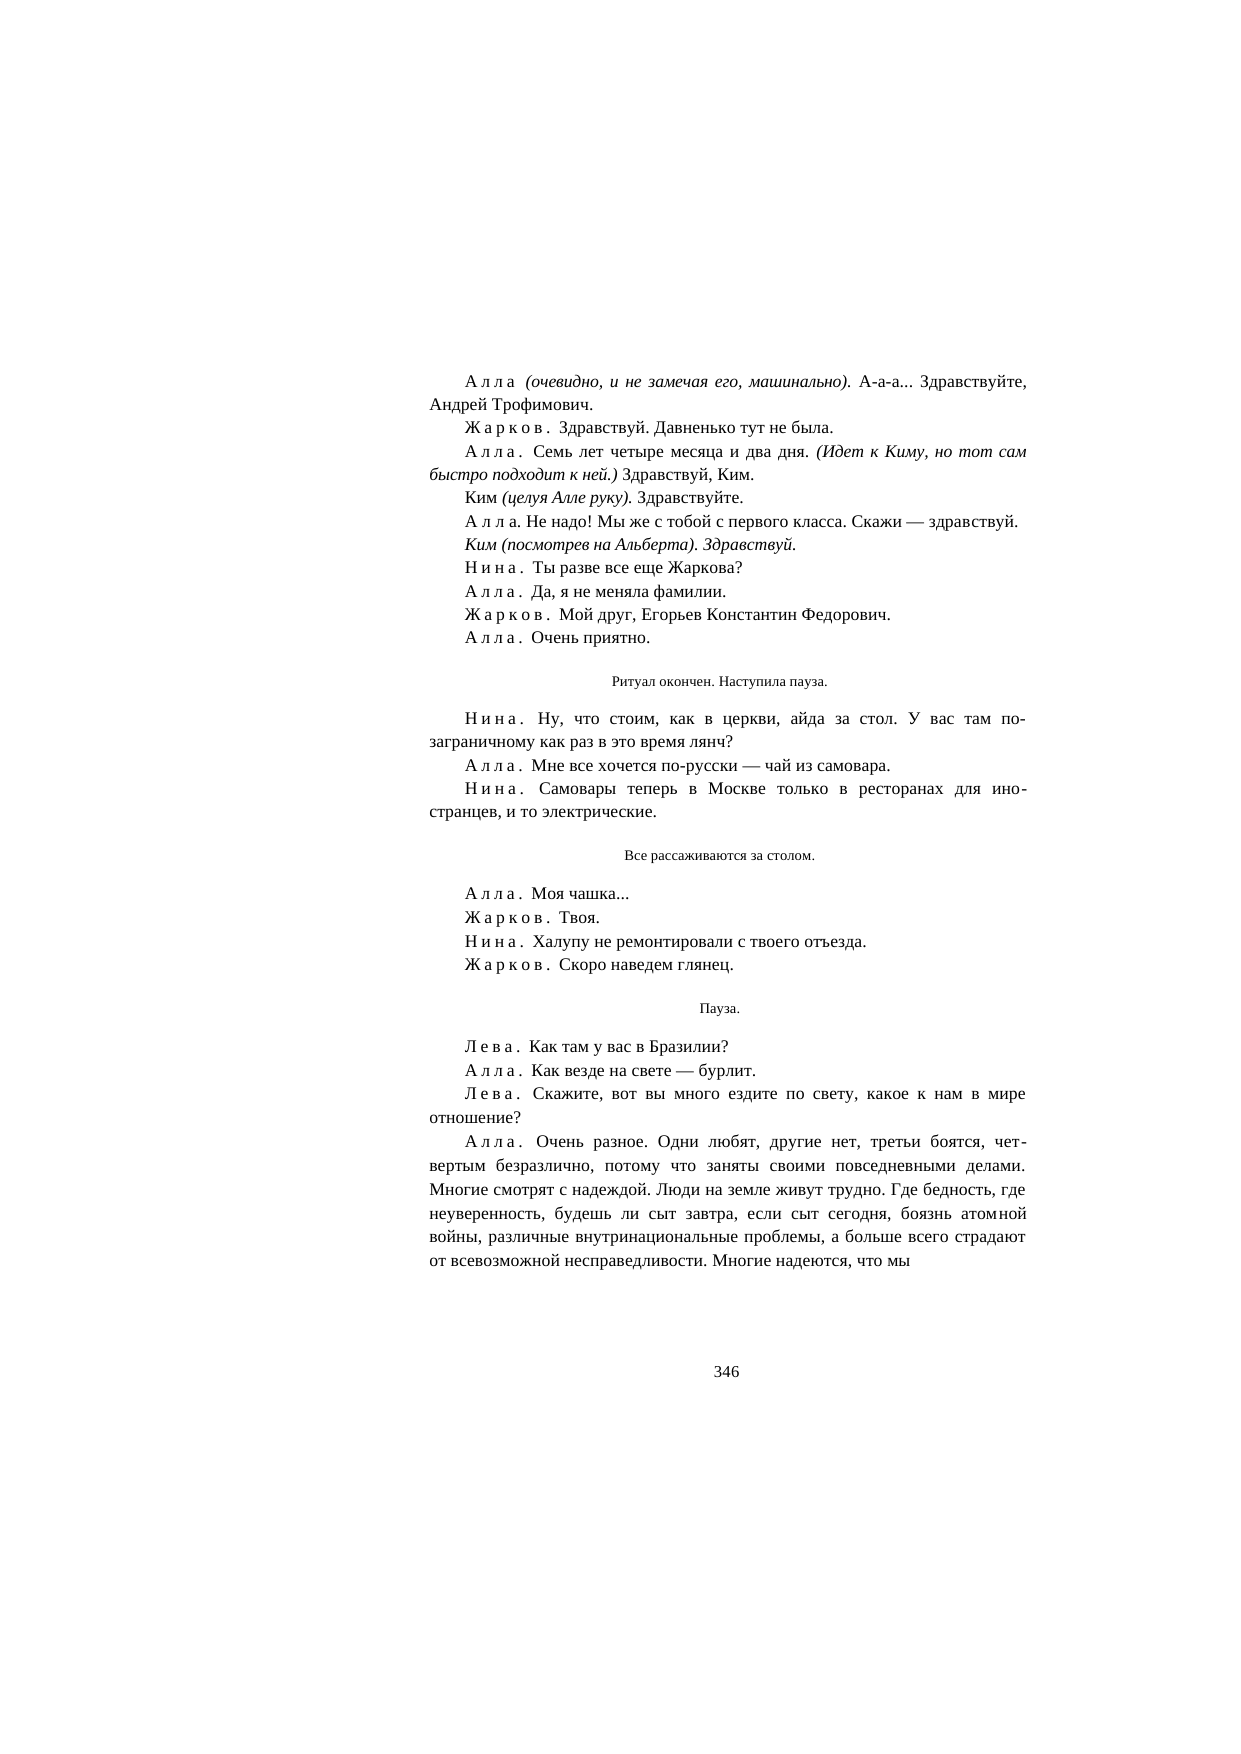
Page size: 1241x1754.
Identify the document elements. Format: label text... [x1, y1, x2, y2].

text Алла. Очень разное. Одни любят, другие нет, третьи боятся, четвертым безразлично, потому что заняты своими повседневными делами. Многие смотрят с надеждой. Люди на земле живут трудно. Где бедность, где неуверенность, будешь ли сыт завтра, если сыт сегодня, боязнь атомной войны, различные внутринациональные проблемы, а больше всего страдают от всевозможной несправедливости. Многие надеются, что мы [429, 1128, 1027, 1272]
text Алла. Да, я не меняла фамилии. [429, 578, 1027, 602]
text Алла. Как везде на свете — бурлит. [429, 1057, 1027, 1081]
text Жарков. Скоро наведем глянец. [429, 952, 1027, 976]
text Нина. Ты разве все еще Жаркова? [429, 555, 1027, 578]
text Алла (очевидно, и не замечая его, машинально). А-а-а... Здравствуйте, Андрей Трофимович. [429, 368, 1027, 415]
text Жарков. Мой друг, Егорьев Константин Федорович. [429, 602, 1027, 625]
text Алла. Очень приятно. [429, 625, 1027, 648]
text Нина. Халупу не ремонтировали с твоего отъезда. [429, 928, 1027, 952]
text Пауза. [429, 1002, 1010, 1016]
text Все рассаживаются за столом. [429, 848, 1010, 863]
text Жарков. Твоя. [429, 904, 1027, 928]
text Ким (целуя Алле руку). Здравствуйте. [429, 485, 1027, 508]
text Алла. Моя чашка... [429, 880, 1027, 904]
text Лева. Как там у вас в Бразилии? [429, 1033, 1027, 1057]
text Жарков. Здравствуй. Давненько тут не была. [429, 415, 1027, 438]
text Алла. Мне все хочется по-русски — чай из самовара. [429, 753, 1027, 776]
text Нина. Ну, что стоим, как в церкви, айда за стол. У вас там по- заграничному как раз в это время лянч? [429, 706, 1027, 753]
text Ким (посмотрев на Альберта). Здравствуй. [429, 532, 1027, 555]
text 346 [714, 1364, 739, 1381]
text Нина. Самовары теперь в Москве только в ресторанах для иностранцев, и то электрические. [429, 776, 1027, 823]
text Ритуал окончен. Наступила пауза. [429, 674, 1010, 689]
text А л л а. Не надо! Мы же с тобой с первого класса. Скажи — здравствуй. [429, 508, 1027, 532]
text Алла. Семь лет четыре месяца и два дня. (Идет к Киму, но тот сам быстро подходит к ней.) Здравствуй, Ким. [429, 438, 1027, 485]
text Лева. Скажите, вот вы много ездите по свету, какое к нам в мире отношение? [429, 1081, 1027, 1128]
